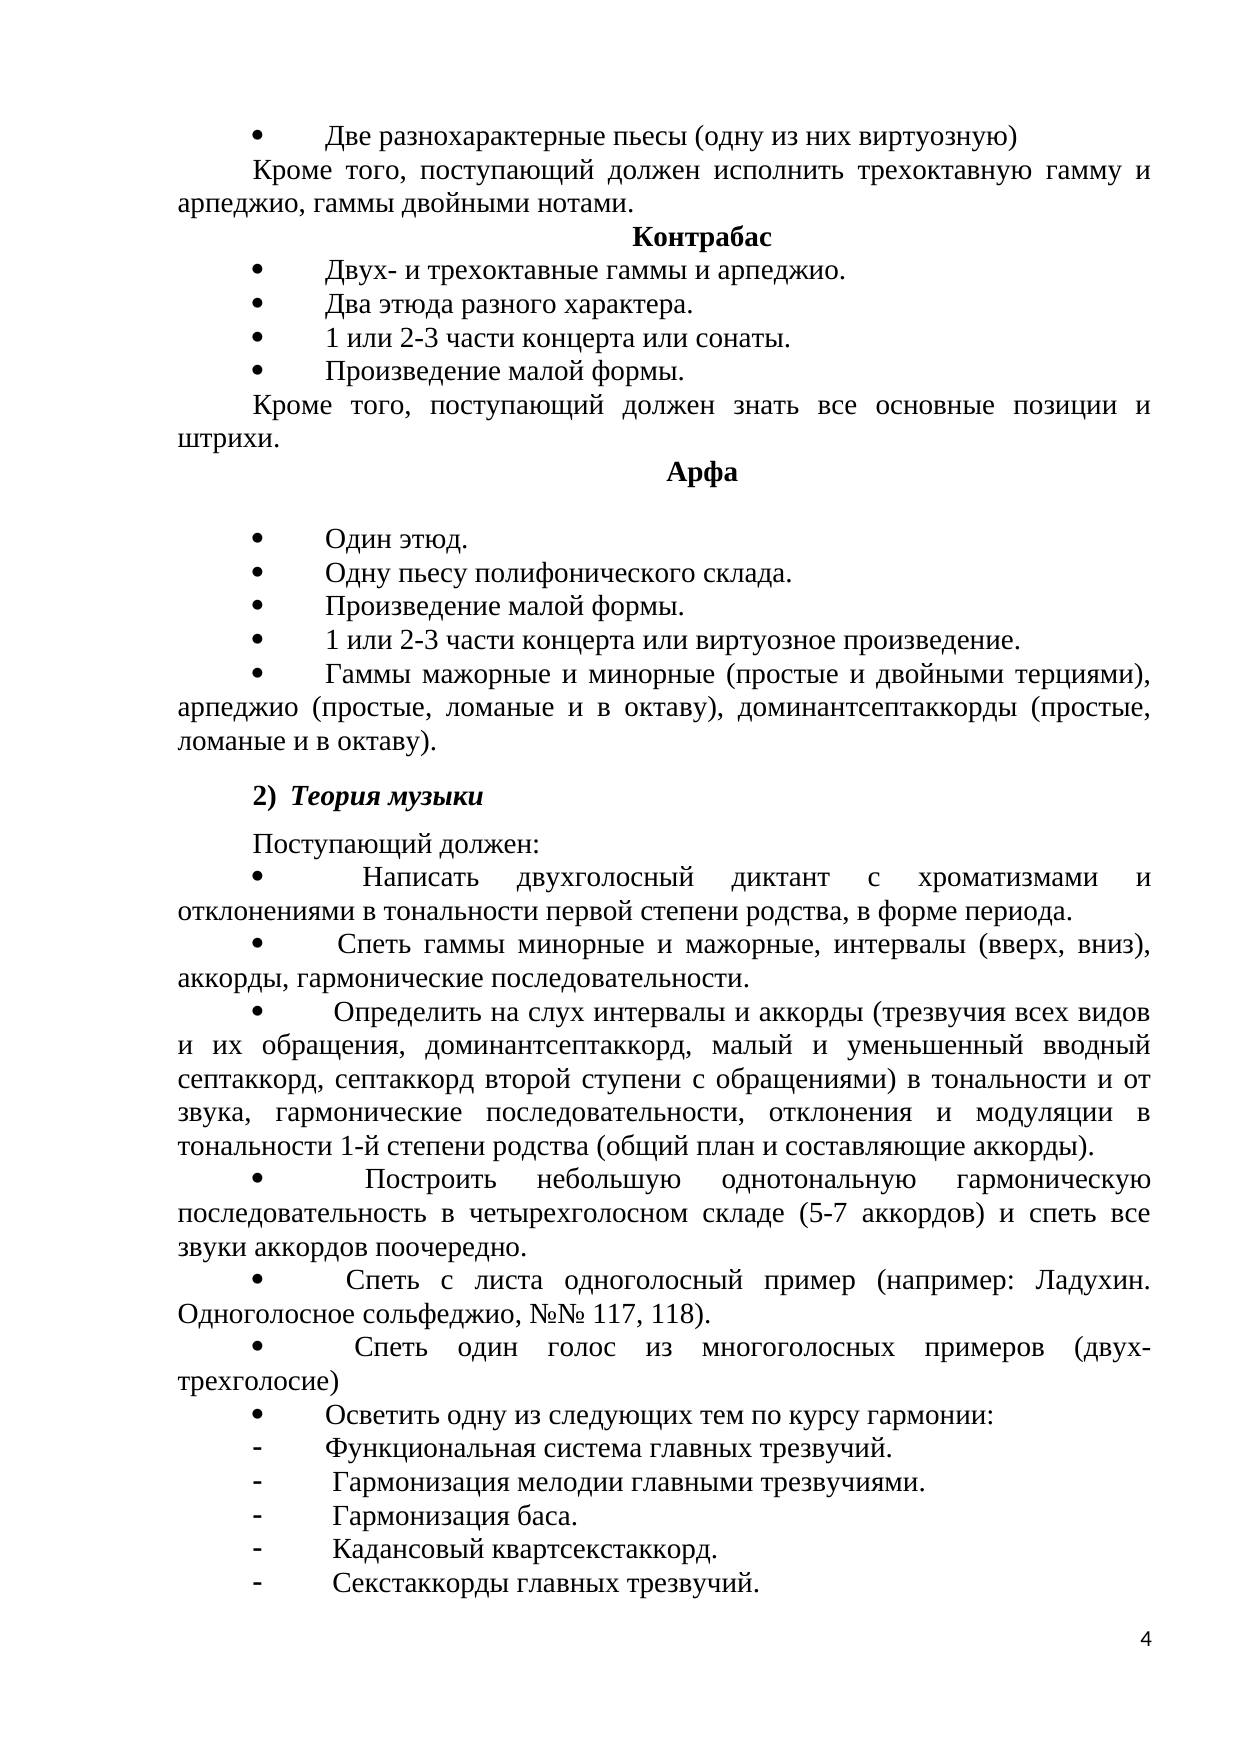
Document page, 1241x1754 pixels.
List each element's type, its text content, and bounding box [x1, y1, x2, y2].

list Осветить одну из следующих тем по курсу гармонии: [177, 1397, 1152, 1430]
text Кроме того, поступающий должен знать все основные позиции и штрихи. [177, 387, 1152, 454]
list Написать двухголосный диктант с хроматизмами и отклонениями в тональности первой степени родства, в форме периода. [177, 859, 1152, 927]
text Контрабас [177, 219, 1152, 252]
list Гармонизация баса. [177, 1498, 1152, 1531]
list 1 или 2-3 части концерта или сонаты. [177, 320, 1152, 353]
text Арфа [177, 454, 1152, 488]
list 1 или 2-3 части концерта или виртуозное произведение. [177, 622, 1152, 656]
list Спеть гаммы минорные и мажорные, интервалы (вверх, вниз), аккорды, гармонические последовательности. [177, 927, 1152, 994]
list Один этюд. [177, 521, 1152, 555]
text Кроме того, поступающий должен исполнить трехоктавную гамму и арпеджио, гаммы двойными нотами. [177, 152, 1152, 219]
list Спеть один голос из многоголосных примеров (двух-трехголосие) [177, 1329, 1152, 1397]
list Одну пьесу полифонического склада. [177, 555, 1152, 588]
list Двух- и трехоктавные гаммы и арпеджио. [177, 252, 1152, 286]
list Построить небольшую однотональную гармоническую последовательность в четырехголосном складе (5-7 аккордов) и спеть все звуки аккордов поочередно. [177, 1162, 1152, 1262]
list Гармонизация мелодии главными трезвучиями. [177, 1464, 1152, 1498]
list Два этюда разного характера. [177, 286, 1152, 320]
list Две разнохарактерные пьесы (одну из них виртуозную) [177, 118, 1152, 152]
text Поступающий должен: [177, 826, 1152, 859]
list Теория музыки [252, 778, 1152, 812]
list Определить на слух интервалы и аккорды (трезвучия всех видов и их обращения, доминантсептаккорд, малый и уменьшенный вводный септаккорд, септаккорд второй ступени с обращениями) в тональности и от звука, гармонические последовательности, отклонения и модуляции в тональности 1-й степени родства (общий план и составляющие аккорды). [177, 994, 1152, 1162]
list Спеть с листа одноголосный пример (например: Ладухин. Одноголосное сольфеджио, №№ 117, 118). [177, 1262, 1152, 1329]
list Гаммы мажорные и минорные (простые и двойными терциями), арпеджио (простые, ломаные и в октаву), доминантсептаккорды (простые, ломаные и в октаву). [177, 656, 1152, 756]
list Функциональная система главных трезвучий. [177, 1430, 1152, 1464]
list Кадансовый квартсекстаккорд. [177, 1531, 1152, 1565]
list Произведение малой формы. [177, 588, 1152, 622]
list Секстаккорды главных трезвучий. [177, 1565, 1152, 1599]
list Произведение малой формы. [177, 353, 1152, 387]
